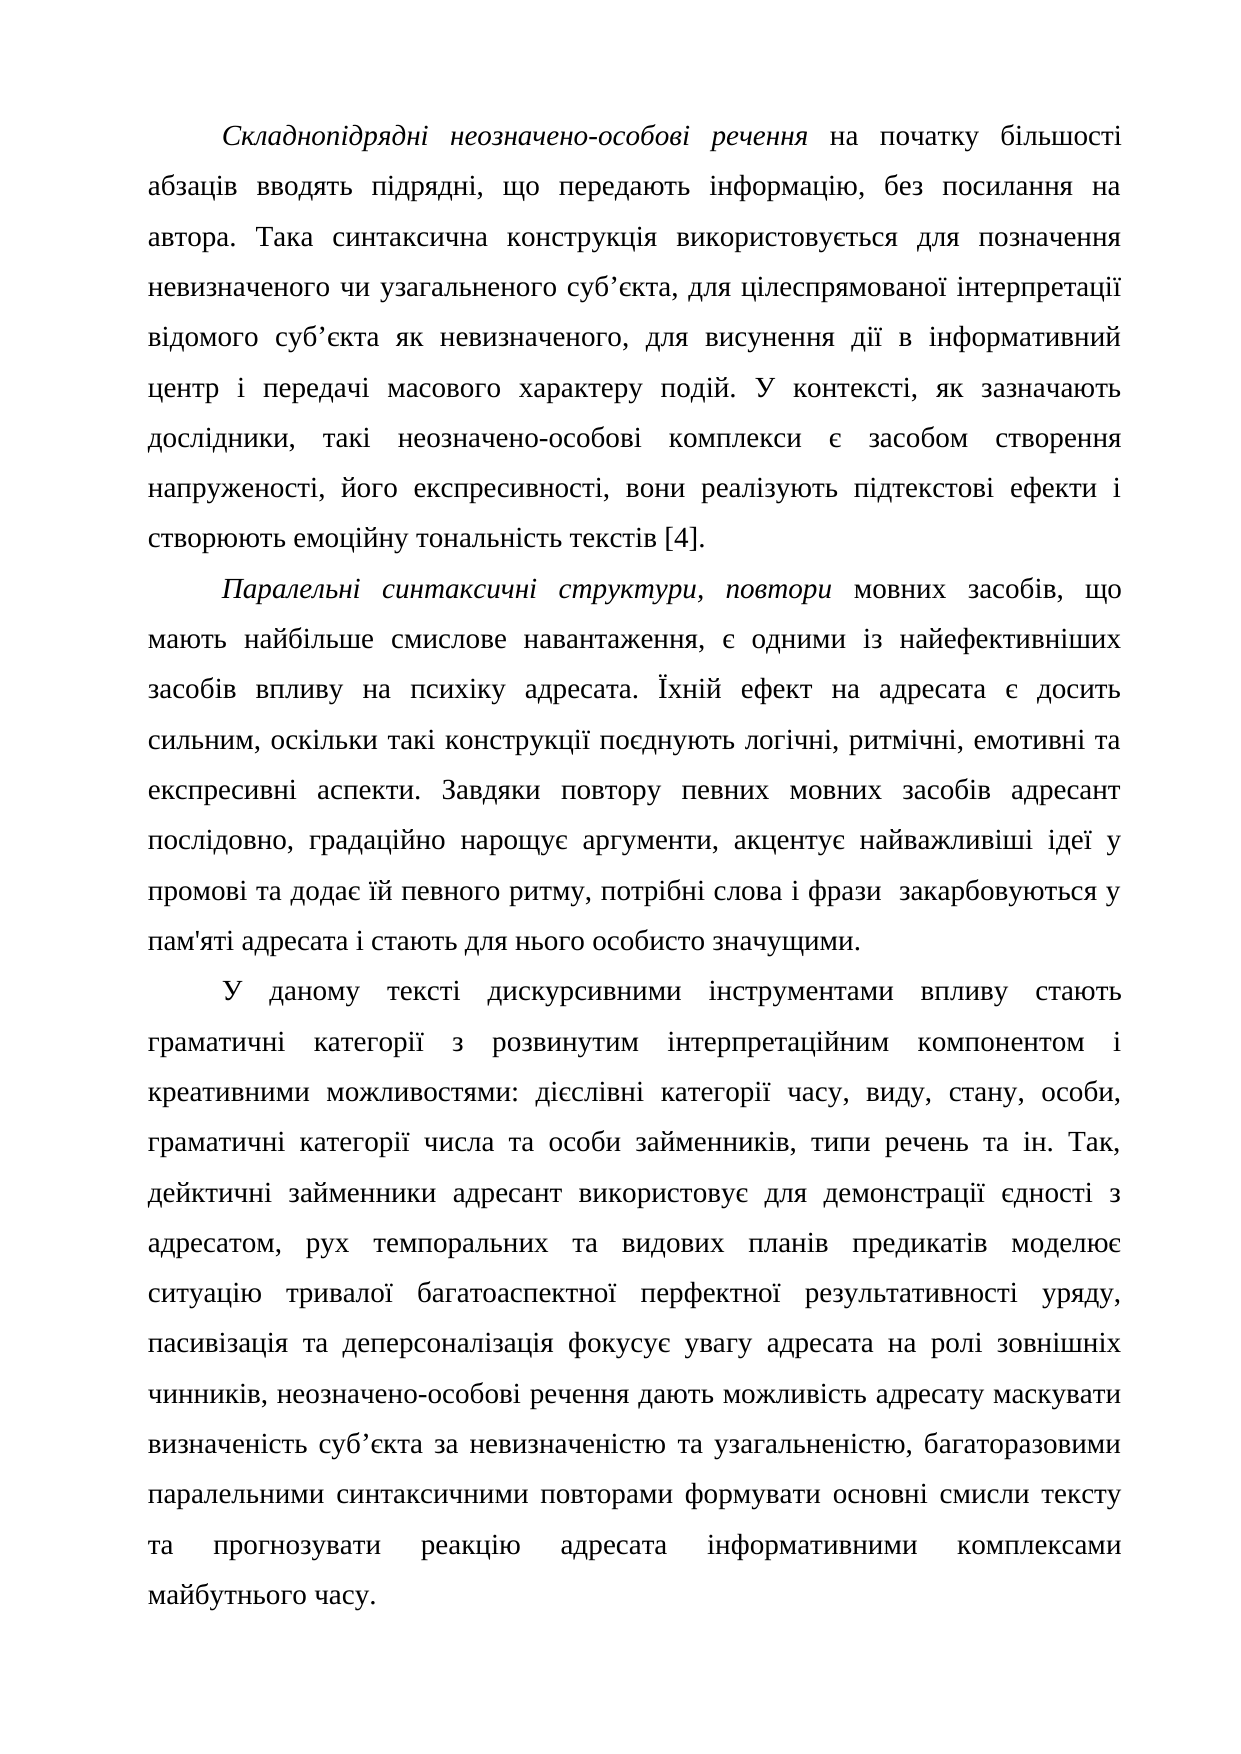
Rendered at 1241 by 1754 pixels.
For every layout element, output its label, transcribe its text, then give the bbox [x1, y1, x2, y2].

text Складнопідрядні неозначено-особові речення на початку більшості абзаців вводять підрядні, що передають інформацію, без посилання на автора. Така синтаксична конструкція використовується для позначення невизначеного чи узагальненого суб’єкта, для цілеспрямованої інтерпретації відомого суб’єкта як невизначеного, для висунення дії в інформативний центр і передачі масового характеру подій. У контексті, як зазначають дослідники, такі неозначено-особові комплекси є засобом створення напруженості, його експресивності, вони реалізують підтекстові ефекти і створюють емоційну тональність текстів [4]. [148, 118, 1122, 554]
text Паралельні синтаксичні структури, повтори мовних засобів, що мають найбільше смислове навантаження, є одними із найефективніших засобів впливу на психіку адресата. Їхній ефект на адресата є досить сильним, оскільки такі конструкції поєднують логічні, ритмічні, емотивні та експресивні аспекти. Завдяки повтору певних мовних засобів адресант послідовно, градаційно нарощує аргументи, акцентує найважливіші ідеї у промові та додає їй певного ритму, потрібні слова і фрази закарбовуються у пам'яті адресата і стають для нього особисто значущими. [148, 571, 1122, 957]
text У даному тексті дискурсивними інструментами впливу стають граматичні категорії з розвинутим інтерпретаційним компонентом і креативними можливостями: дієслівні категорії часу, виду, стану, особи, граматичні категорії числа та особи займенників, типи речень та ін. Так, дейктичні займенники адресант використовує для демонстрації єдності з адресатом, рух темпоральних та видових планів предикатів моделює ситуацію тривалої багатоаспектної перфектної результативності уряду, пасивізація та деперсоналізація фокусує увагу адресата на ролі зовнішніх чинників, неозначено-особові речення дають можливість адресату маскувати визначеність суб’єкта за невизначеністю та узагальненістю, багаторазовими паралельними синтаксичними повторами формувати основні смисли тексту та прогнозувати реакцію адресата інформативними комплексами майбутнього часу. [148, 973, 1122, 1611]
